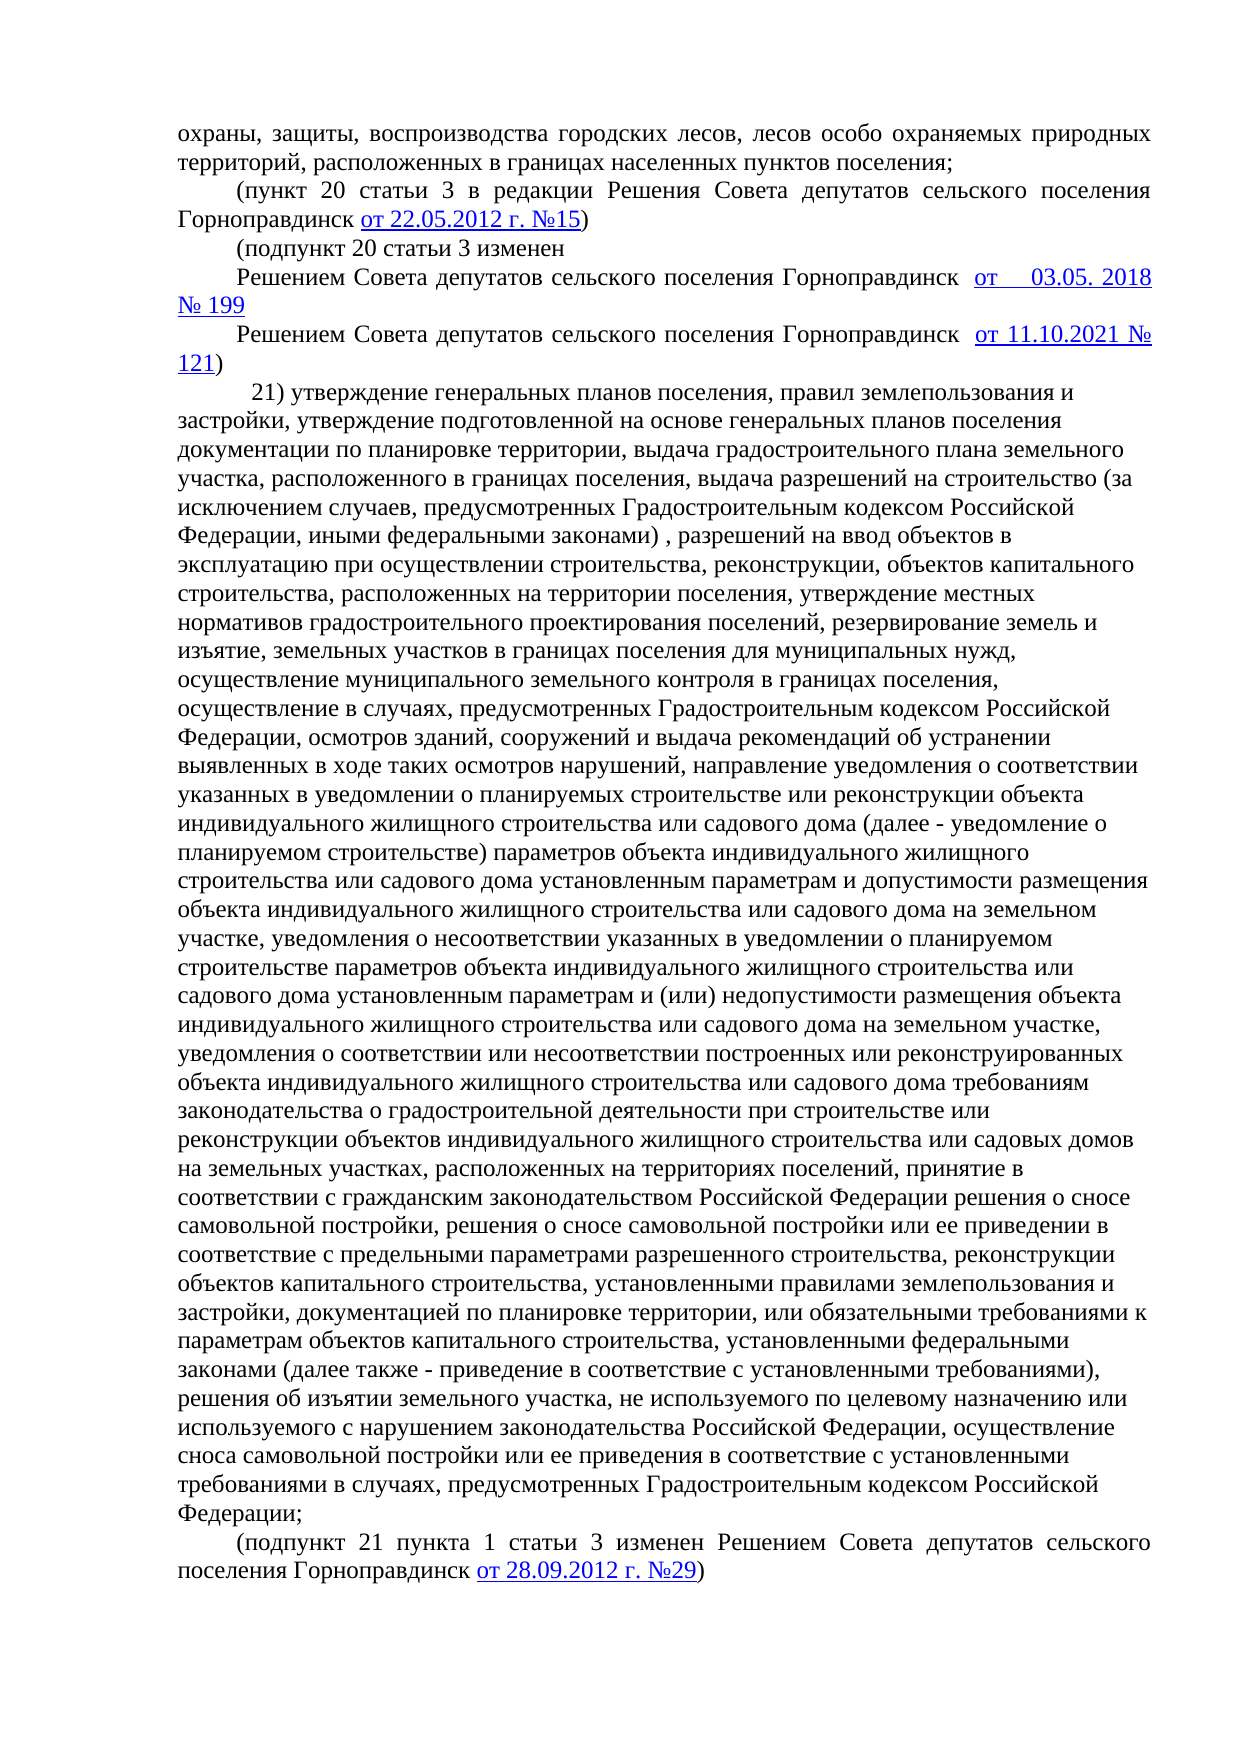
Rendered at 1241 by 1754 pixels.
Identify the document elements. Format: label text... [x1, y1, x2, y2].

text (подпункт 21 пункта 1 статьи 3 изменен Решением Совета депутатов сельского поселения Горноправдинск от 28.09.2012 г. №29) [177, 1527, 1152, 1584]
text (подпункт 20 статьи 3 изменен [177, 233, 1152, 262]
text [177, 118, 1152, 176]
text Решением Совета депутатов сельского поселения Горноправдинск от 03.05. 2018 № 199 [177, 262, 1152, 319]
text 21) утверждение генеральных планов поселения, правил землепользования и застройки, утверждение подготовленной на основе генеральных планов поселения документации по планировке территории, выдача градостроительного плана земельного участка, расположенного в границах поселения, выдача разрешений на строительство (за исключением случаев, предусмотренных Градостроительным кодексом Российской Федерации, иными федеральными законами) , разрешений на ввод объектов в эксплуатацию при осуществлении строительства, реконструкции, объектов капитального строительства, расположенных на территории поселения, утверждение местных нормативов градостроительного проектирования поселений, резервирование земель и изъятие, земельных участков в границах поселения для муниципальных нужд, осуществление муниципального земельного контроля в границах поселения, осуществление в случаях, предусмотренных Градостроительным кодексом Российской Федерации, осмотров зданий, сооружений и выдача рекомендаций об устранении выявленных в ходе таких осмотров нарушений, направление уведомления о соответствии указанных в уведомлении о планируемых строительстве или реконструкции объекта индивидуального жилищного строительства или садового дома (далее - уведомление о планируемом строительстве) параметров объекта индивидуального жилищного строительства или садового дома установленным параметрам и допустимости размещения объекта индивидуального жилищного строительства или садового дома на земельном участке, уведомления о несоответствии указанных в уведомлении о планируемом строительстве параметров объекта индивидуального жилищного строительства или садового дома установленным параметрам и (или) недопустимости размещения объекта индивидуального жилищного строительства или садового дома на земельном участке, уведомления о соответствии или несоответствии построенных или реконструированных объекта индивидуального жилищного строительства или садового дома требованиям законодательства о градостроительной деятельности при строительстве или реконструкции объектов индивидуального жилищного строительства или садовых домов на земельных участках, расположенных на территориях поселений, принятие в соответствии с гражданским законодательством Российской Федерации решения о сносе самовольной постройки, решения о сносе самовольной постройки или ее приведении в соответствие с предельными параметрами разрешенного строительства, реконструкции объектов капитального строительства, установленными правилами землепользования и застройки, документацией по планировке территории, или обязательными требованиями к параметрам объектов капитального строительства, установленными федеральными законами (далее также - приведение в соответствие с установленными требованиями), решения об изъятии земельного участка, не используемого по целевому назначению или используемого с нарушением законодательства Российской Федерации, осуществление сноса самовольной постройки или ее приведения в соответствие с установленными требованиями в случаях, предусмотренных Градостроительным кодексом Российской Федерации; [177, 377, 1152, 1527]
text (пункт 20 статьи 3 в редакции Решения Совета депутатов сельского поселения Горноправдинск от 22.05.2012 г. №15) [177, 176, 1152, 233]
text Решением Совета депутатов сельского поселения Горноправдинск от 11.10.2021 № 121) [177, 319, 1152, 377]
